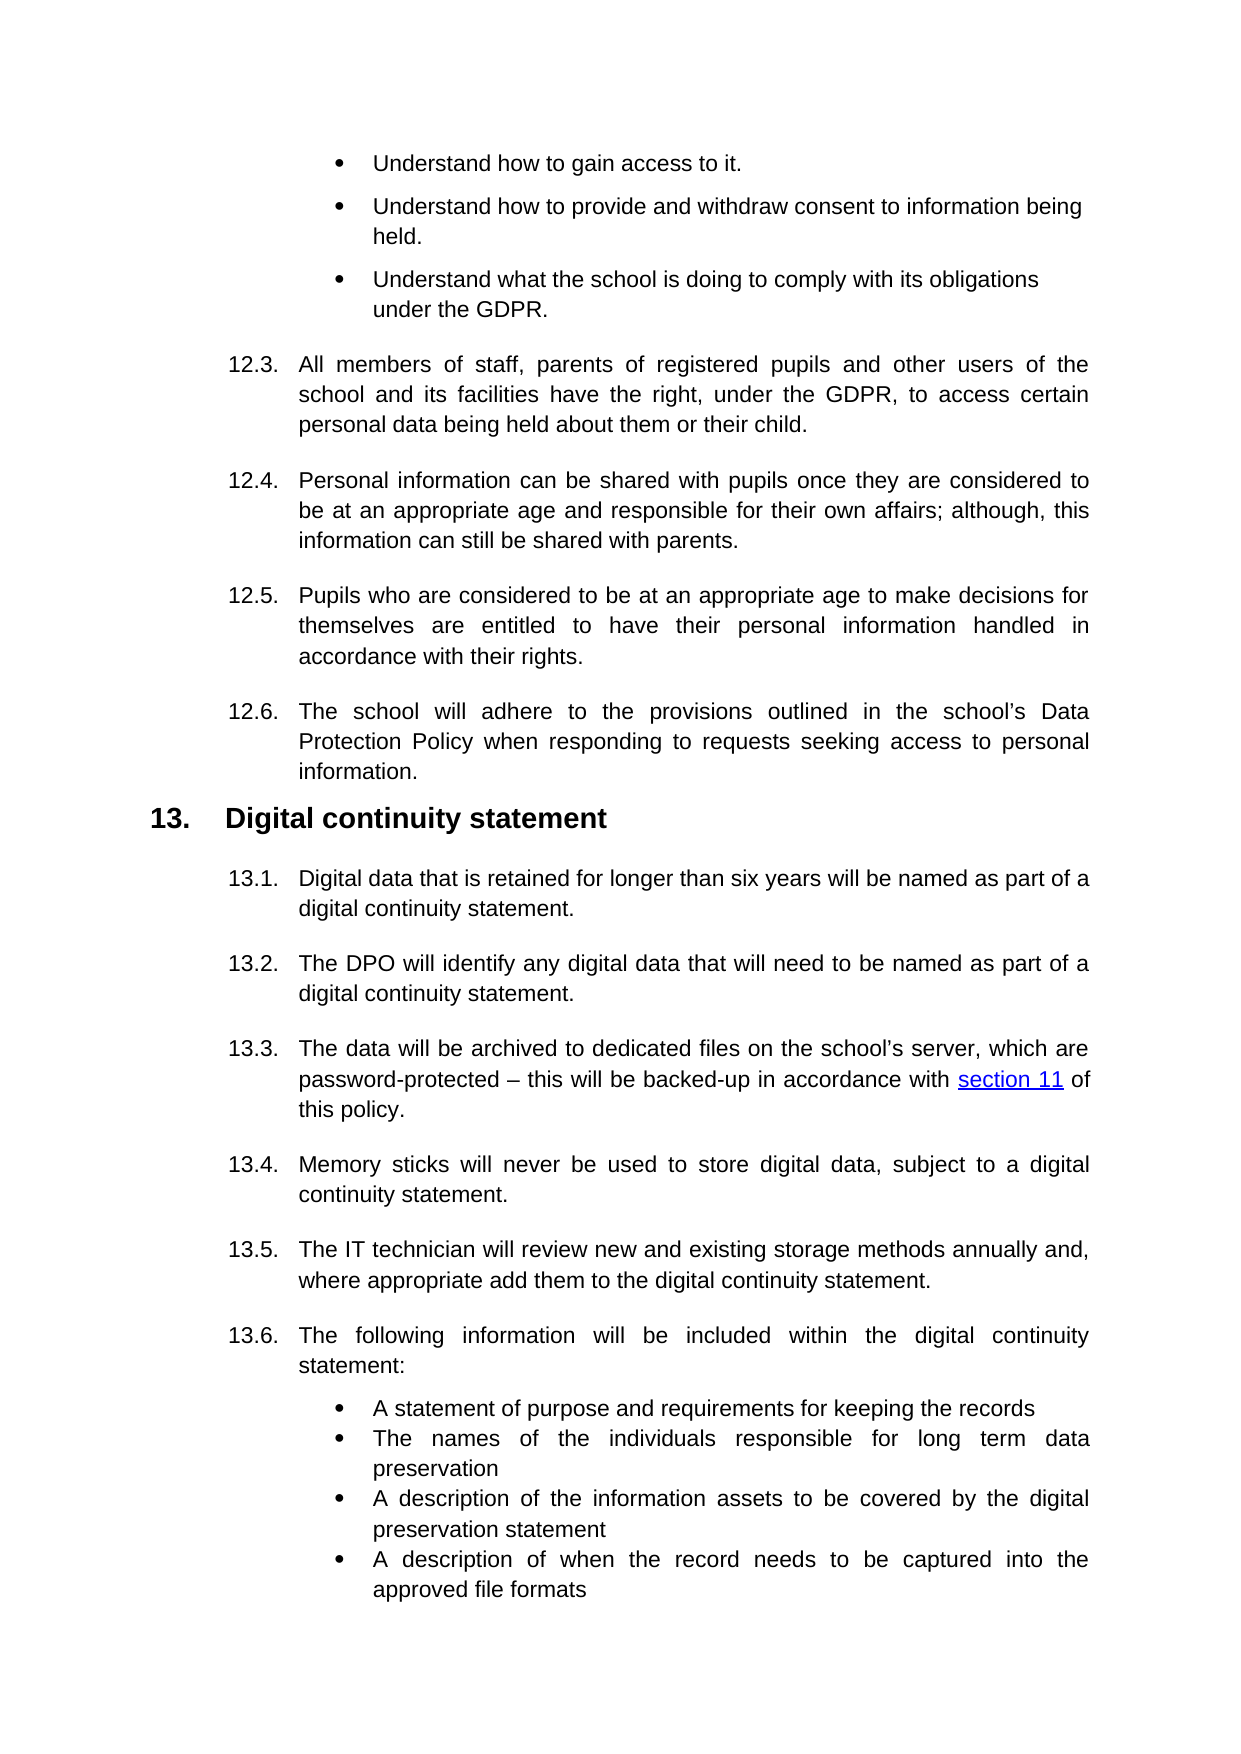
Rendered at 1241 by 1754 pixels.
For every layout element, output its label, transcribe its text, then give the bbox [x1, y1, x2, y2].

text Understand what the school is doing to comply with its obligations under the GDPR. [335, 266, 1090, 322]
text A description of when the record needs to be captured into the approved file formats [335, 1546, 1090, 1602]
text A statement of purpose and requirements for keeping the records [335, 1395, 1090, 1421]
text Digital data that is retained for longer than six years will be named as part of a digital continuity statement. [253, 864, 1090, 921]
text The IT technician will review new and existing storage methods annually and, where appropriate add them to the digital continuity statement. [253, 1236, 1090, 1293]
text All members of staff, parents of registered pupils and other users of the school and its facilities have the right, under the GDPR, to access certain personal data being held about them or their child. [253, 351, 1090, 438]
text Understand how to gain access to it. [335, 150, 1090, 176]
subtitle Digital continuity statement [150, 801, 1090, 834]
text The names of the individuals responsible for long term data preservation [335, 1425, 1090, 1482]
text Understand how to provide and withdraw consent to information being held. [335, 193, 1090, 249]
text Personal information can be shared with pupils once they are considered to be at an appropriate age and responsible for their own affairs; although, this information can still be shared with parents. [253, 467, 1090, 553]
text Memory sticks will never be used to store digital data, subject to a digital continuity statement. [253, 1151, 1090, 1208]
text The DPO will identify any digital data that will need to be named as part of a digital continuity statement. [253, 950, 1090, 1007]
text The data will be archived to dedicated files on the school’s server, which are password-protected – this will be backed-up in accordance with section 11 of this policy. [253, 1035, 1090, 1122]
text The following information will be included within the digital continuity statement: [253, 1322, 1090, 1378]
text Pupils who are considered to be at an appropriate age to make decisions for themselves are entitled to have their personal information handled in accordance with their rights. [253, 582, 1090, 669]
text A description of the information assets to be covered by the digital preservation statement [335, 1485, 1090, 1542]
text The school will adhere to the provisions outlined in the school’s Data Protection Policy when responding to requests seeking access to personal information. [253, 698, 1090, 785]
